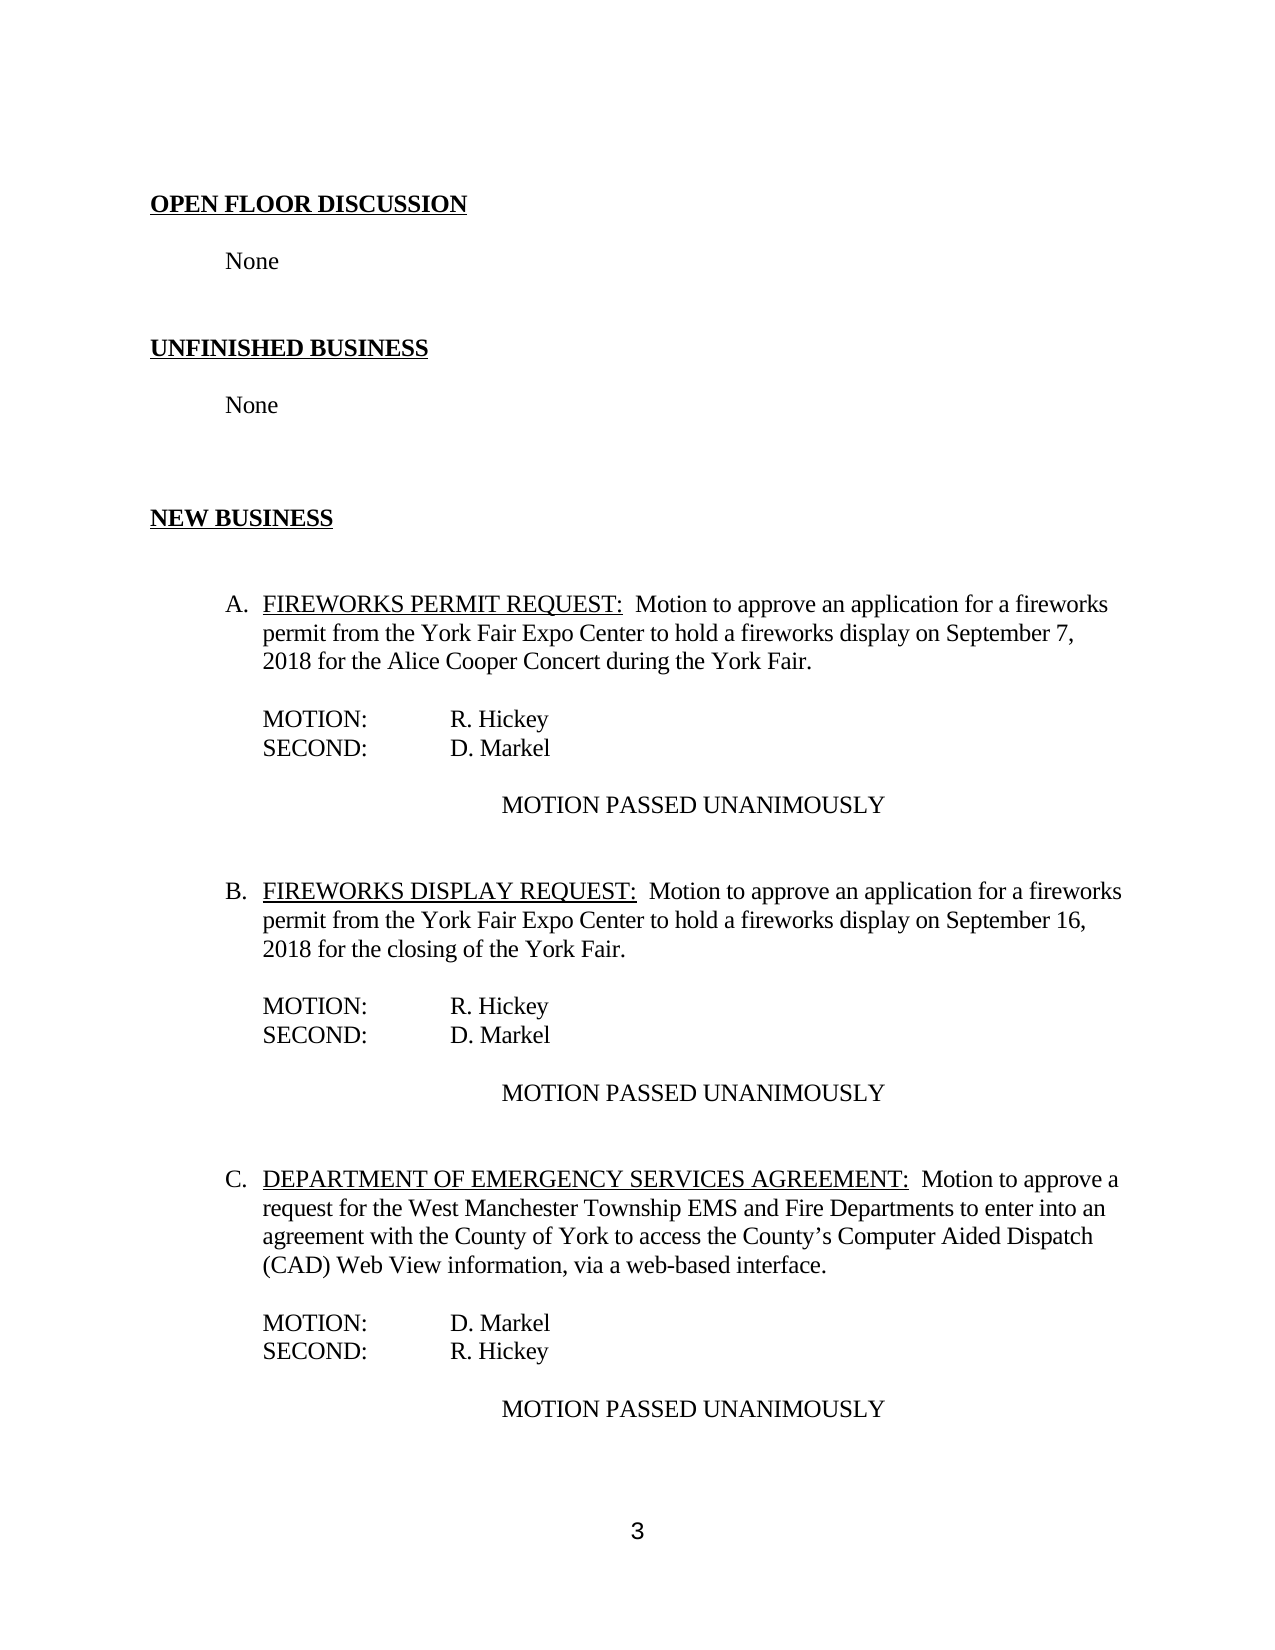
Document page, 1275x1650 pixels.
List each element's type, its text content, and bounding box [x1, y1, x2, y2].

list MOTION: R. Hickey [262, 991, 1125, 1020]
list MOTION PASSED UNANIMOUSLY [262, 1394, 1125, 1423]
list FIREWORKS DISPLAY REQUEST: Motion to approve an application for a fireworks permit from the York Fair Expo Center to hold a fireworks display on September 16, 2018 for the closing of the York Fair. [225, 876, 1125, 963]
subtitle OPEN FLOOR DISCUSSION [150, 189, 1125, 218]
list MOTION PASSED UNANIMOUSLY [262, 1078, 1125, 1106]
list MOTION: D. Markel [262, 1308, 1125, 1336]
list SECOND: D. Markel [262, 1020, 1125, 1049]
list MOTION: R. Hickey [262, 704, 1125, 733]
text NEW BUSINESS [150, 503, 1125, 531]
list FIREWORKS PERMIT REQUEST: Motion to approve an application for a fireworks permit from the York Fair Expo Center to hold a fireworks display on September 7, 2018 for the Alice Cooper Concert during the York Fair. [225, 589, 1125, 675]
list MOTION PASSED UNANIMOUSLY [262, 790, 1125, 819]
list SECOND: R. Hickey [262, 1336, 1125, 1365]
text UNFINISHED BUSINESS [150, 333, 1125, 361]
list SECOND: D. Markel [262, 733, 1125, 761]
text None [150, 246, 1125, 275]
list DEPARTMENT OF EMERGENCY SERVICES AGREEMENT: Motion to approve a request for the West Manchester Township EMS and Fire Departments to enter into an agreement with the County of York to access the County’s Computer Aided Dispatch (CAD) Web View information, via a web-based interface. [225, 1164, 1125, 1279]
text None [150, 390, 1125, 419]
